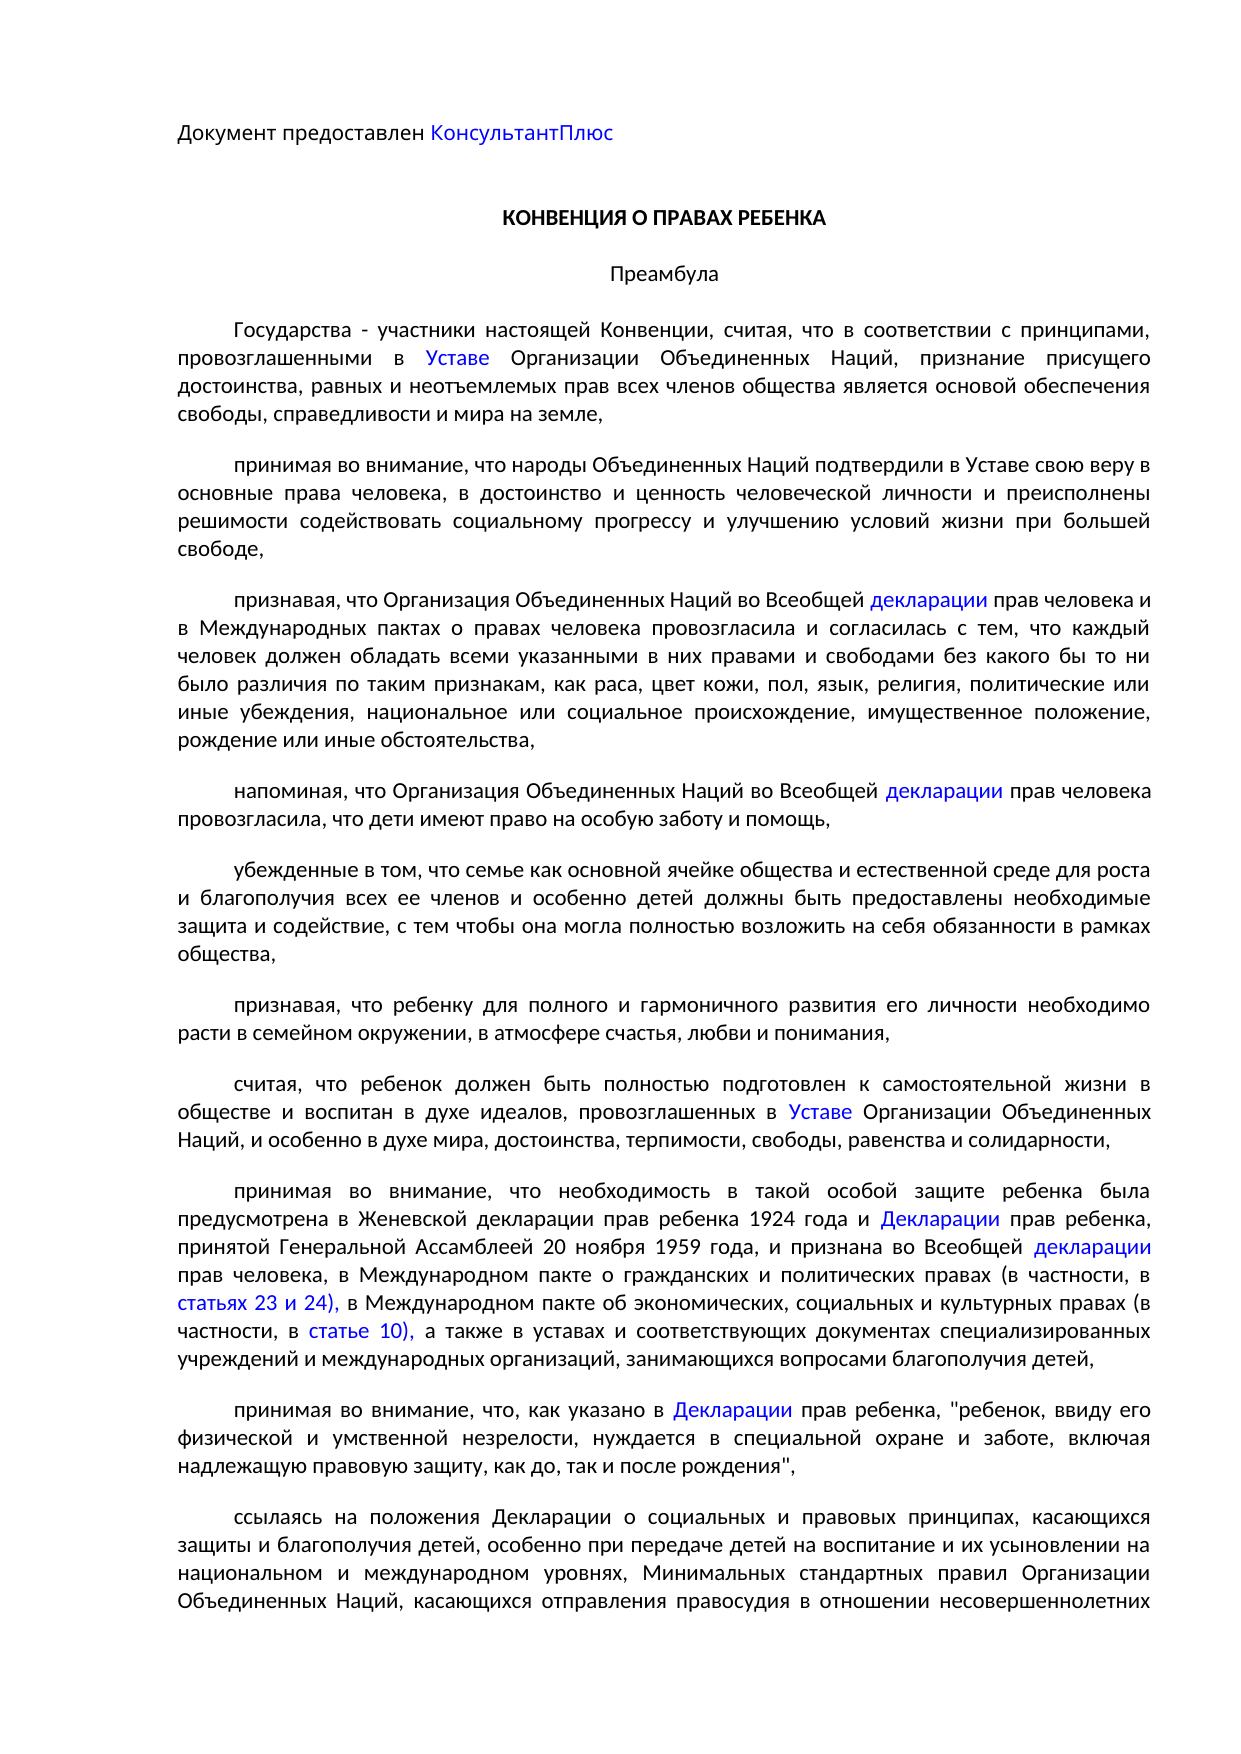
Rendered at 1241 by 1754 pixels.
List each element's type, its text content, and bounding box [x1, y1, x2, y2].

text признавая, что Организация Объединенных Наций во Всеобщей декларации прав человека и в Международных пактах о правах человека провозгласила и согласилась с тем, что каждый человек должен обладать всеми указанными в них правами и свободами без какого бы то ни было различия по таким признакам, как раса, цвет кожи, пол, язык, религия, политические или иные убеждения, национальное или социальное происхождение, имущественное положение, рождение или иные обстоятельства, [177, 585, 1152, 753]
text напоминая, что Организация Объединенных Наций во Всеобщей декларации прав человека провозгласила, что дети имеют право на особую заботу и помощь, [177, 776, 1152, 832]
text Государства - участники настоящей Конвенции, считая, что в соответствии с принципами, провозглашенными в Уставе Организации Объединенных Наций, признание присущего достоинства, равных и неотъемлемых прав всех членов общества является основой обеспечения свободы, справедливости и мира на земле, [177, 315, 1152, 427]
text Преамбула [177, 259, 1152, 287]
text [177, 1502, 1152, 1614]
text принимая во внимание, что народы Объединенных Наций подтвердили в Уставе свою веру в основные права человека, в достоинство и ценность человеческой личности и преисполнены решимости содействовать социальному прогрессу и улучшению условий жизни при большей свободе, [177, 450, 1152, 562]
title КОНВЕНЦИЯ О ПРАВАХ РЕБЕНКА [177, 203, 1152, 231]
text принимая во внимание, что, как указано в Декларации прав ребенка, "ребенок, ввиду его физической и умственной незрелости, нуждается в специальной охране и заботе, включая надлежащую правовую защиту, как до, так и после рождения", [177, 1395, 1152, 1479]
text принимая во внимание, что необходимость в такой особой защите ребенка была предусмотрена в Женевской декларации прав ребенка 1924 года и Декларации прав ребенка, принятой Генеральной Ассамблеей 20 ноября 1959 года, и признана во Всеобщей декларации прав человека, в Международном пакте о гражданских и политических правах (в частности, в статьях 23 и 24), в Международном пакте об экономических, социальных и культурных правах (в частности, в статье 10), а также в уставах и соответствующих документах специализированных учреждений и международных организаций, занимающихся вопросами благополучия детей, [177, 1176, 1152, 1372]
title Документ предоставлен КонсультантПлюс [177, 118, 1152, 175]
text считая, что ребенок должен быть полностью подготовлен к самостоятельной жизни в обществе и воспитан в духе идеалов, провозглашенных в Уставе Организации Объединенных Наций, и особенно в духе мира, достоинства, терпимости, свободы, равенства и солидарности, [177, 1069, 1152, 1153]
text убежденные в том, что семье как основной ячейке общества и естественной среде для роста и благополучия всех ее членов и особенно детей должны быть предоставлены необходимые защита и содействие, с тем чтобы она могла полностью возложить на себя обязанности в рамках общества, [177, 855, 1152, 967]
text признавая, что ребенку для полного и гармоничного развития его личности необходимо расти в семейном окружении, в атмосфере счастья, любви и понимания, [177, 990, 1152, 1046]
